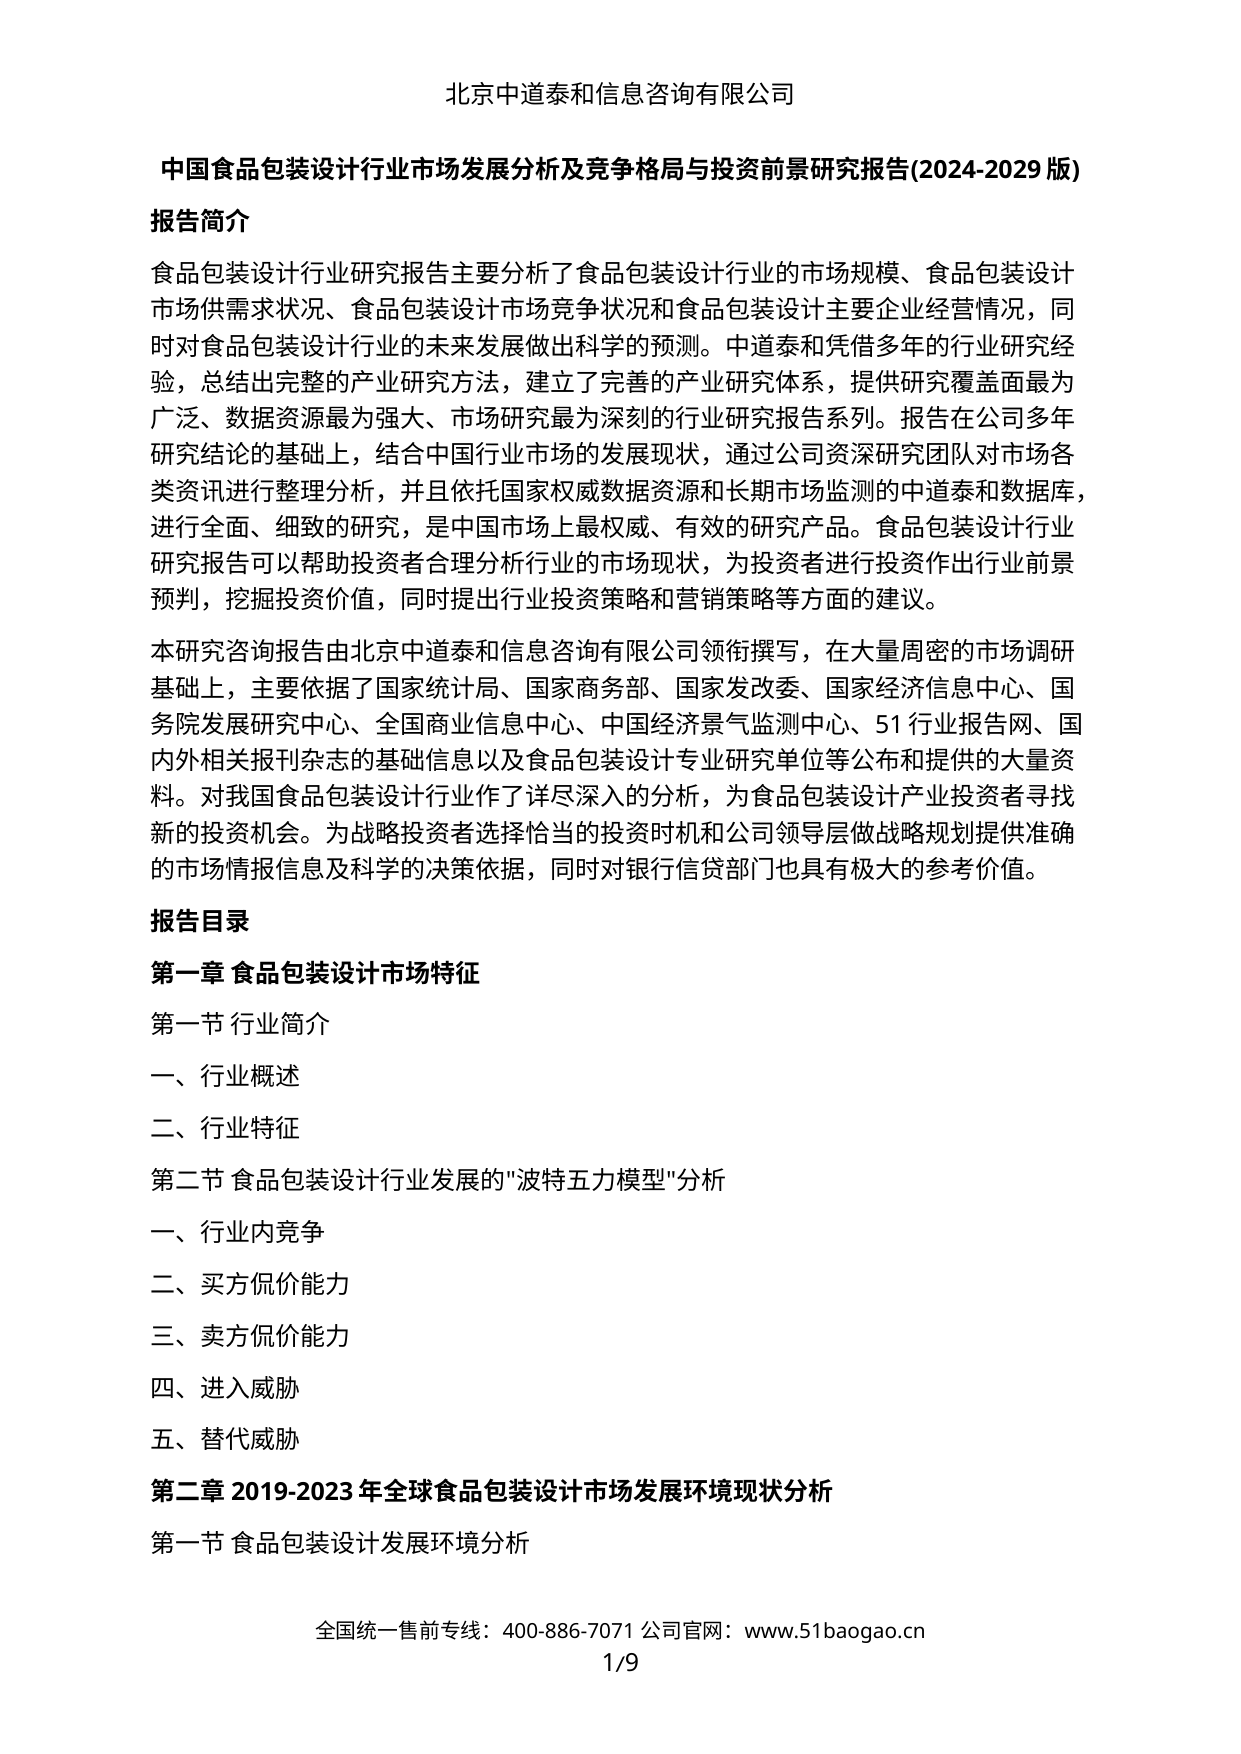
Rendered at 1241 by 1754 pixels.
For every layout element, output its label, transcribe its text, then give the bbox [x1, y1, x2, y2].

text 二、行业特征 [150, 1109, 1090, 1145]
text 一、行业内竞争 [150, 1212, 1090, 1249]
text 第一节 食品包装设计发展环境分析 [150, 1524, 1090, 1560]
text 第一章 食品包装设计市场特征 [150, 953, 1090, 989]
text 五、替代威胁 [150, 1420, 1090, 1456]
text 第一节 行业简介 [150, 1005, 1090, 1041]
text 报告目录 [150, 901, 1090, 937]
text 本研究咨询报告由北京中道泰和信息咨询有限公司领衔撰写，在大量周密的市场调研基础上，主要依据了国家统计局、国家商务部、国家发改委、国家经济信息中心、国务院发展研究中心、全国商业信息中心、中国经济景气监测中心、51行业报告网、国内外相关报刊杂志的基础信息以及食品包装设计专业研究单位等公布和提供的大量资料。对我国食品包装设计行业作了详尽深入的分析，为食品包装设计产业投资者寻找新的投资机会。为战略投资者选择恰当的投资时机和公司领导层做战略规划提供准确的市场情报信息及科学的决策依据，同时对银行信贷部门也具有极大的参考价值。 [150, 632, 1090, 886]
text 第二章 2019-2023年全球食品包装设计市场发展环境现状分析 [150, 1472, 1090, 1508]
text 三、卖方侃价能力 [150, 1316, 1090, 1352]
text 中国食品包装设计行业市场发展分析及竞争格局与投资前景研究报告(2024-2029版) [150, 150, 1090, 186]
text 报告简介 [150, 202, 1090, 238]
text 一、行业概述 [150, 1057, 1090, 1093]
text 第二节 食品包装设计行业发展的"波特五力模型"分析 [150, 1161, 1090, 1197]
text 四、进入威胁 [150, 1368, 1090, 1404]
text 二、买方侃价能力 [150, 1264, 1090, 1301]
text 食品包装设计行业研究报告主要分析了食品包装设计行业的市场规模、食品包装设计市场供需求状况、食品包装设计市场竞争状况和食品包装设计主要企业经营情况，同时对食品包装设计行业的未来发展做出科学的预测。中道泰和凭借多年的行业研究经验，总结出完整的产业研究方法，建立了完善的产业研究体系，提供研究覆盖面最为广泛、数据资源最为强大、市场研究最为深刻的行业研究报告系列。报告在公司多年研究结论的基础上，结合中国行业市场的发展现状，通过公司资深研究团队对市场各类资讯进行整理分析，并且依托国家权威数据资源和长期市场监测的中道泰和数据库，进行全面、细致的研究，是中国市场上最权威、有效的研究产品。食品包装设计行业研究报告可以帮助投资者合理分析行业的市场现状，为投资者进行投资作出行业前景预判，挖掘投资价值，同时提出行业投资策略和营销策略等方面的建议。 [150, 254, 1090, 616]
